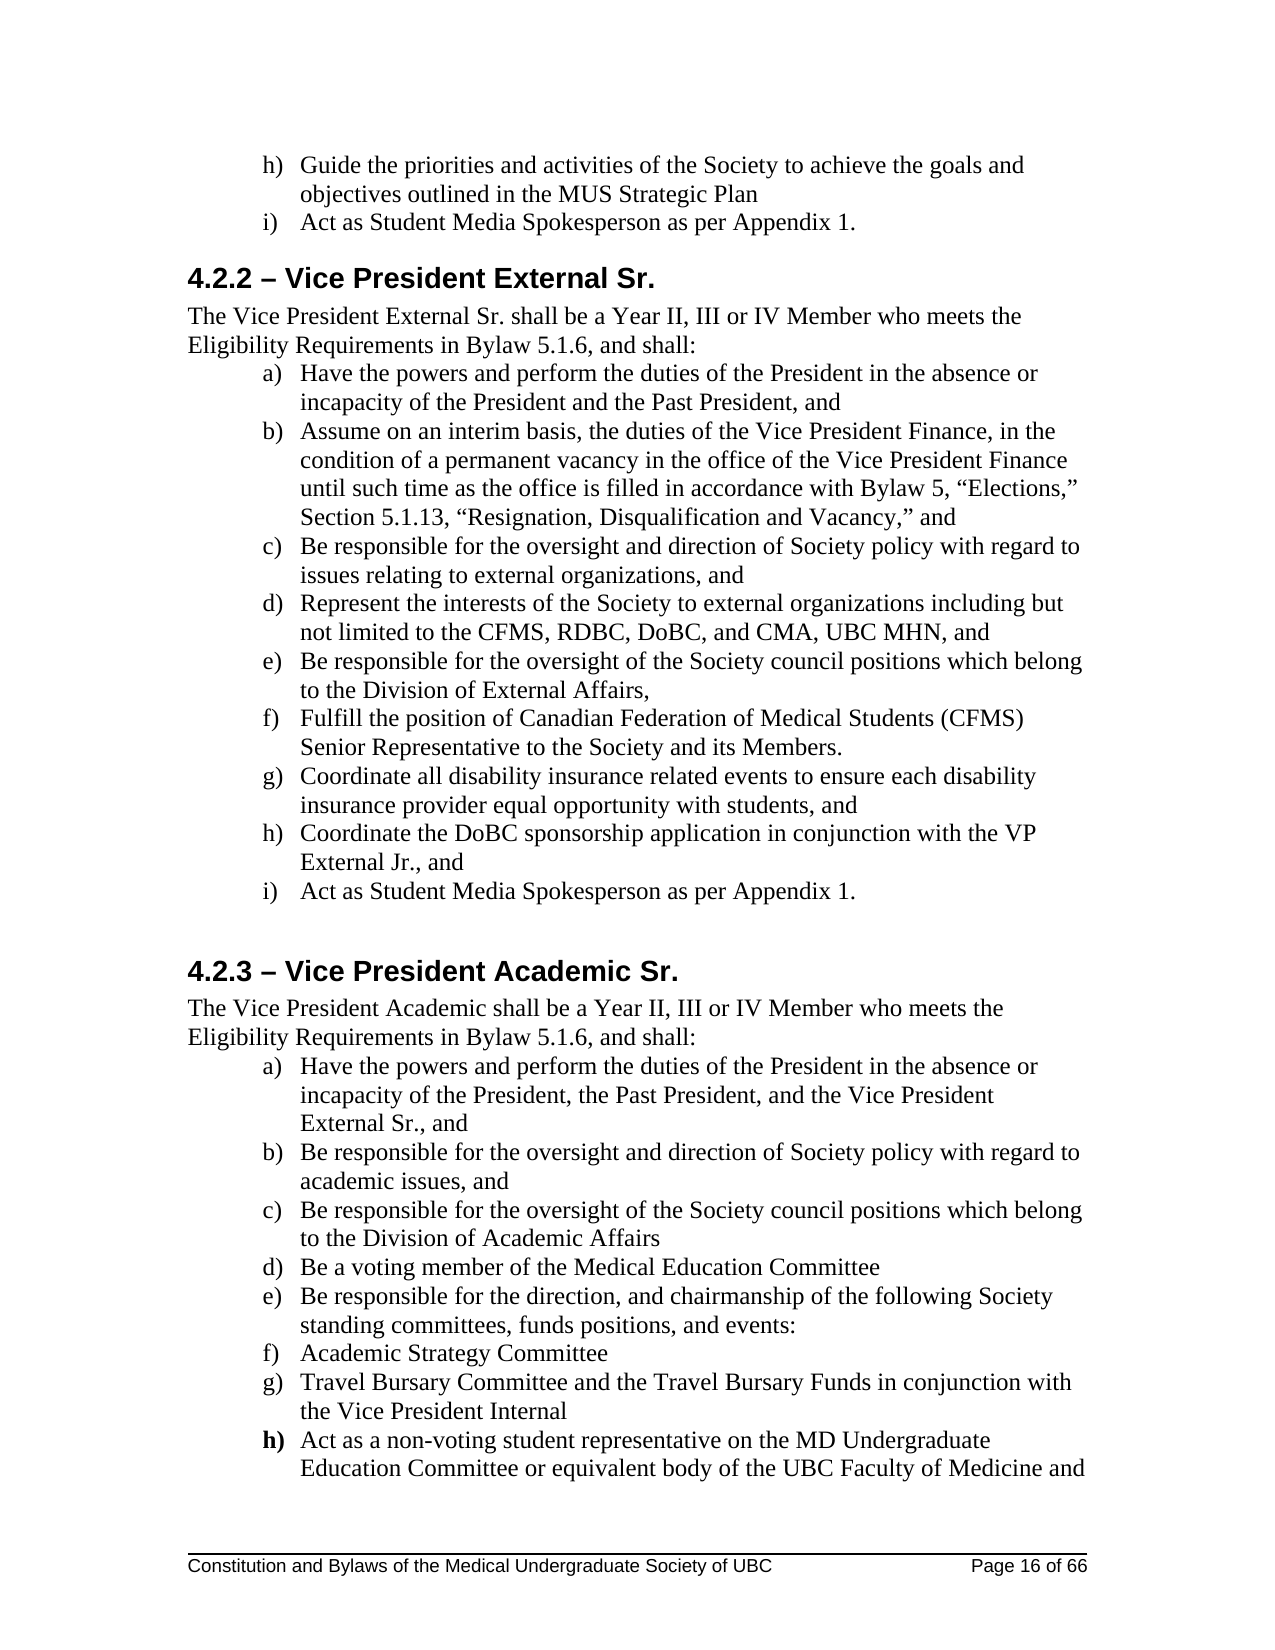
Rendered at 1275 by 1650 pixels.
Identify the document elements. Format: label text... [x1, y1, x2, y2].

list Coordinate the DoBC sponsorship application in conjunction with the VP External Jr., and [262, 818, 1087, 876]
text The Vice President External Sr. shall be a Year II, III or IV Member who meets the Eligibility Requirements in Bylaw 5.1.6, and shall: [187, 301, 1087, 358]
list Act as a non-voting student representative on the MD Undergraduate Education Committee or equivalent body of the UBC Faculty of Medicine and [262, 1425, 1087, 1482]
list Be responsible for the direction, and chairmanship of the following Society standing committees, funds positions, and events: [262, 1281, 1087, 1338]
list Act as Student Media Spokesperson as per Appendix 1. [262, 876, 1087, 905]
list Be responsible for the oversight of the Society council positions which belong to the Division of Academic Affairs [262, 1195, 1087, 1252]
text 4.2.2 – Vice President External Sr. [187, 261, 1087, 295]
text The Vice President Academic shall be a Year II, III or IV Member who meets the Eligibility Requirements in Bylaw 5.1.6, and shall: [187, 993, 1087, 1051]
list Have the powers and perform the duties of the President in the absence or incapacity of the President and the Past President, and [262, 358, 1087, 416]
list Act as Student Media Spokesperson as per Appendix 1. [262, 207, 1087, 236]
list Guide the priorities and activities of the Society to achieve the goals and objectives outlined in the MUS Strategic Plan [262, 150, 1087, 207]
list Be responsible for the oversight of the Society council positions which belong to the Division of External Affairs, [262, 646, 1087, 703]
list Be responsible for the oversight and direction of Society policy with regard to issues relating to external organizations, and [262, 531, 1087, 588]
list Academic Strategy Committee [262, 1338, 1087, 1367]
text 4.2.3 – Vice President Academic Sr. [187, 954, 1087, 987]
list Be responsible for the oversight and direction of Society policy with regard to academic issues, and [262, 1137, 1087, 1195]
list Fulfill the position of Canadian Federation of Medical Students (CFMS) Senior Representative to the Society and its Members. [262, 703, 1087, 761]
list Coordinate all disability insurance related events to ensure each disability insurance provider equal opportunity with students, and [262, 761, 1087, 818]
list Have the powers and perform the duties of the President in the absence or incapacity of the President, the Past President, and the Vice President External Sr., and [262, 1051, 1087, 1137]
list Travel Bursary Committee and the Travel Bursary Funds in conjunction with the Vice President Internal [262, 1367, 1087, 1425]
list Represent the interests of the Society to external organizations including but not limited to the CFMS, RDBC, DoBC, and CMA, UBC MHN, and [262, 588, 1087, 646]
list Be a voting member of the Medical Education Committee [262, 1252, 1087, 1281]
list Assume on an interim basis, the duties of the Vice President Finance, in the condition of a permanent vacancy in the office of the Vice President Finance until such time as the office is filled in accordance with Bylaw 5, “Elections,” Section 5.1.13, “Resignation, Disqualification and Vacancy,” and [262, 416, 1087, 531]
